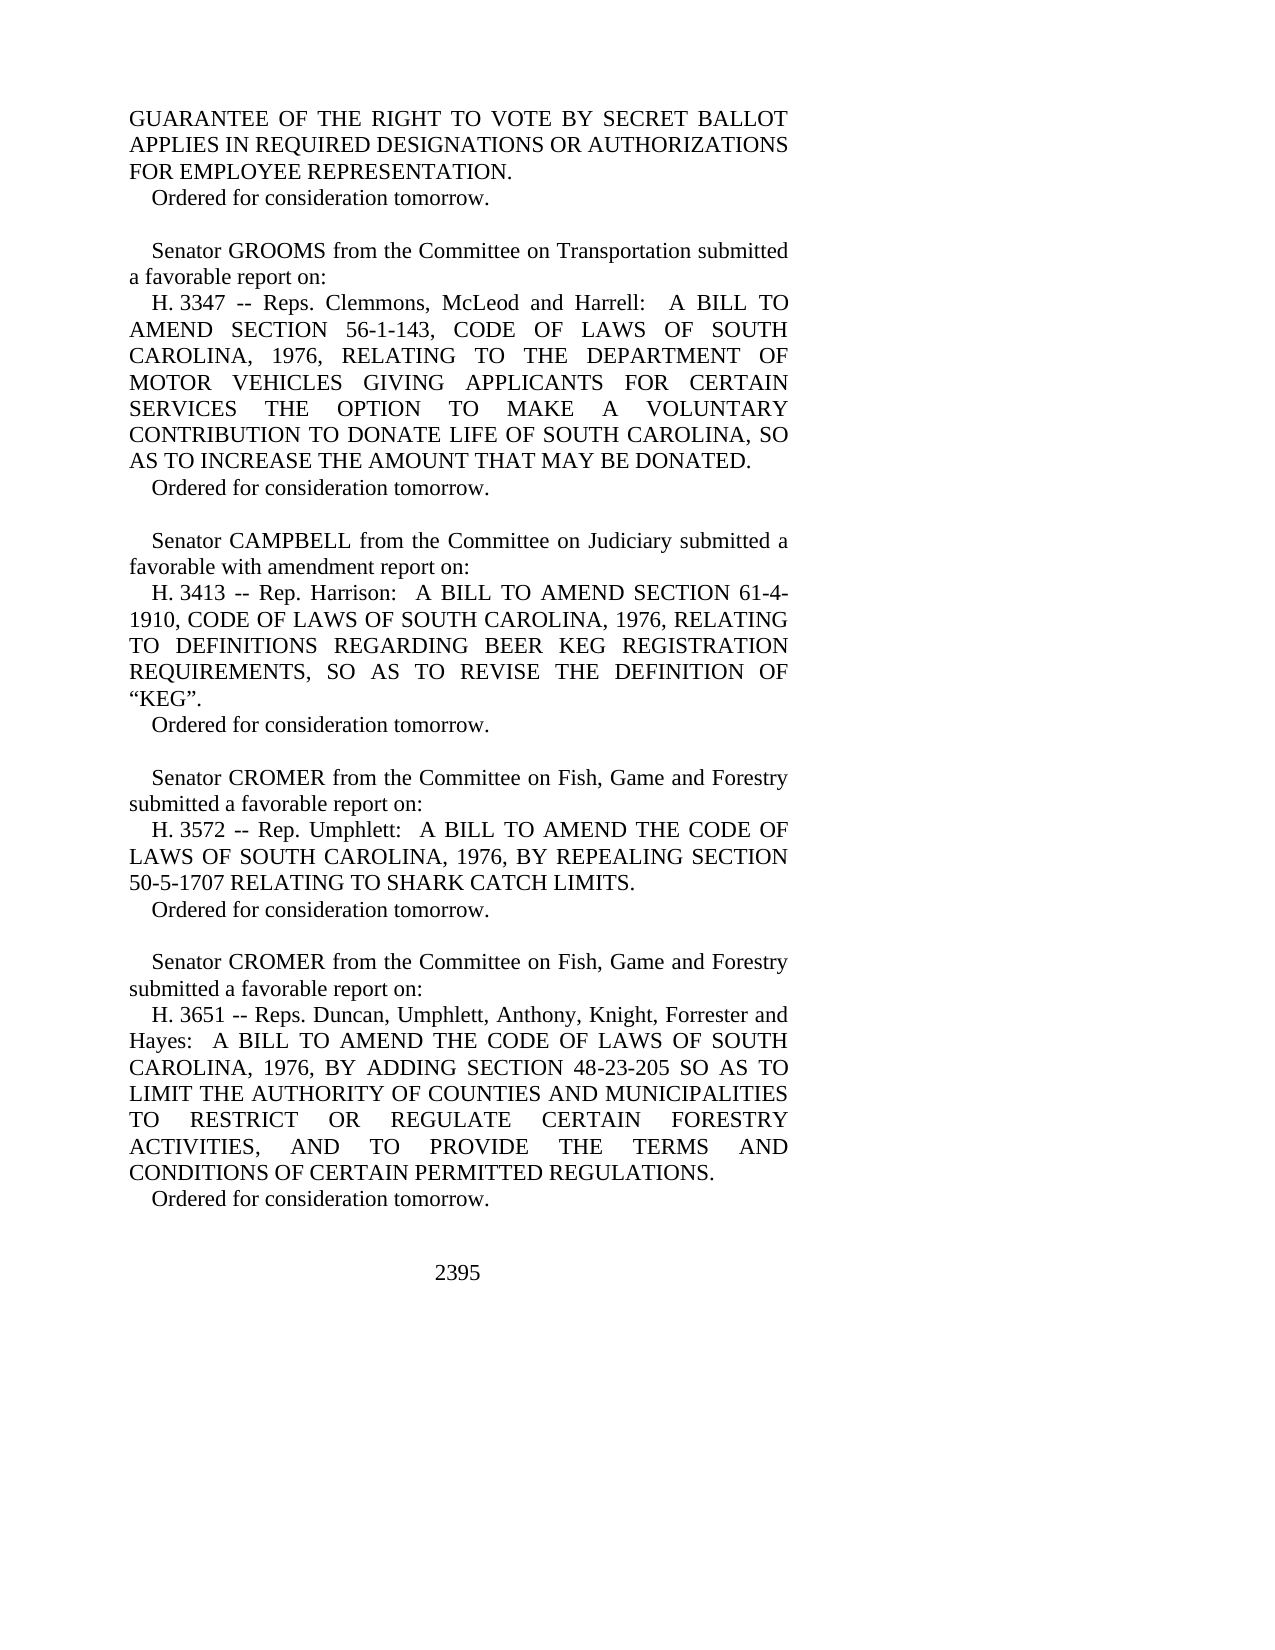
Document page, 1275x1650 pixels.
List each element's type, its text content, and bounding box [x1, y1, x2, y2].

text H. 3347 -- Reps. Clemmons, McLeod and Harrell: A BILL TO AMEND SECTION 56-1-143, CODE OF LAWS OF SOUTH CAROLINA, 1976, RELATING TO THE DEPARTMENT OF MOTOR VEHICLES GIVING APPLICANTS FOR CERTAIN SERVICES THE OPTION TO MAKE A VOLUNTARY CONTRIBUTION TO DONATE LIFE OF SOUTH CAROLINA, SO AS TO INCREASE THE AMOUNT THAT MAY BE DONATED. [129, 289, 789, 474]
text Ordered for consideration tomorrow. [129, 1186, 789, 1212]
text Ordered for consideration tomorrow. [129, 896, 789, 922]
text Senator CAMPBELL from the Committee on Judiciary submitted a favorable with amendment report on: [129, 527, 789, 579]
text Ordered for consideration tomorrow. [129, 474, 789, 500]
text Senator GROOMS from the Committee on Transportation submitted a favorable report on: [129, 237, 789, 289]
text Ordered for consideration tomorrow. [129, 184, 789, 210]
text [129, 105, 789, 184]
text H. 3572 -- Rep. Umphlett: A BILL TO AMEND THE CODE OF LAWS OF SOUTH CAROLINA, 1976, BY REPEALING SECTION 50-5-1707 RELATING TO SHARK CATCH LIMITS. [129, 817, 789, 896]
text Ordered for consideration tomorrow. [129, 711, 789, 737]
text Senator CROMER from the Committee on Fish, Game and Forestry submitted a favorable report on: [129, 948, 789, 1001]
text H. 3651 -- Reps. Duncan, Umphlett, Anthony, Knight, Forrester and Hayes: A BILL TO AMEND THE CODE OF LAWS OF SOUTH CAROLINA, 1976, BY ADDING SECTION 48-23-205 SO AS TO LIMIT THE AUTHORITY OF COUNTIES AND MUNICIPALITIES TO RESTRICT OR REGULATE CERTAIN FORESTRY ACTIVITIES, AND TO PROVIDE THE TERMS AND CONDITIONS OF CERTAIN PERMITTED REGULATIONS. [129, 1001, 789, 1186]
text H. 3413 -- Rep. Harrison: A BILL TO AMEND SECTION 61-4-1910, CODE OF LAWS OF SOUTH CAROLINA, 1976, RELATING TO DEFINITIONS REGARDING BEER KEG REGISTRATION REQUIREMENTS, SO AS TO REVISE THE DEFINITION OF “KEG”. [129, 579, 789, 711]
text Senator CROMER from the Committee on Fish, Game and Forestry submitted a favorable report on: [129, 764, 789, 817]
